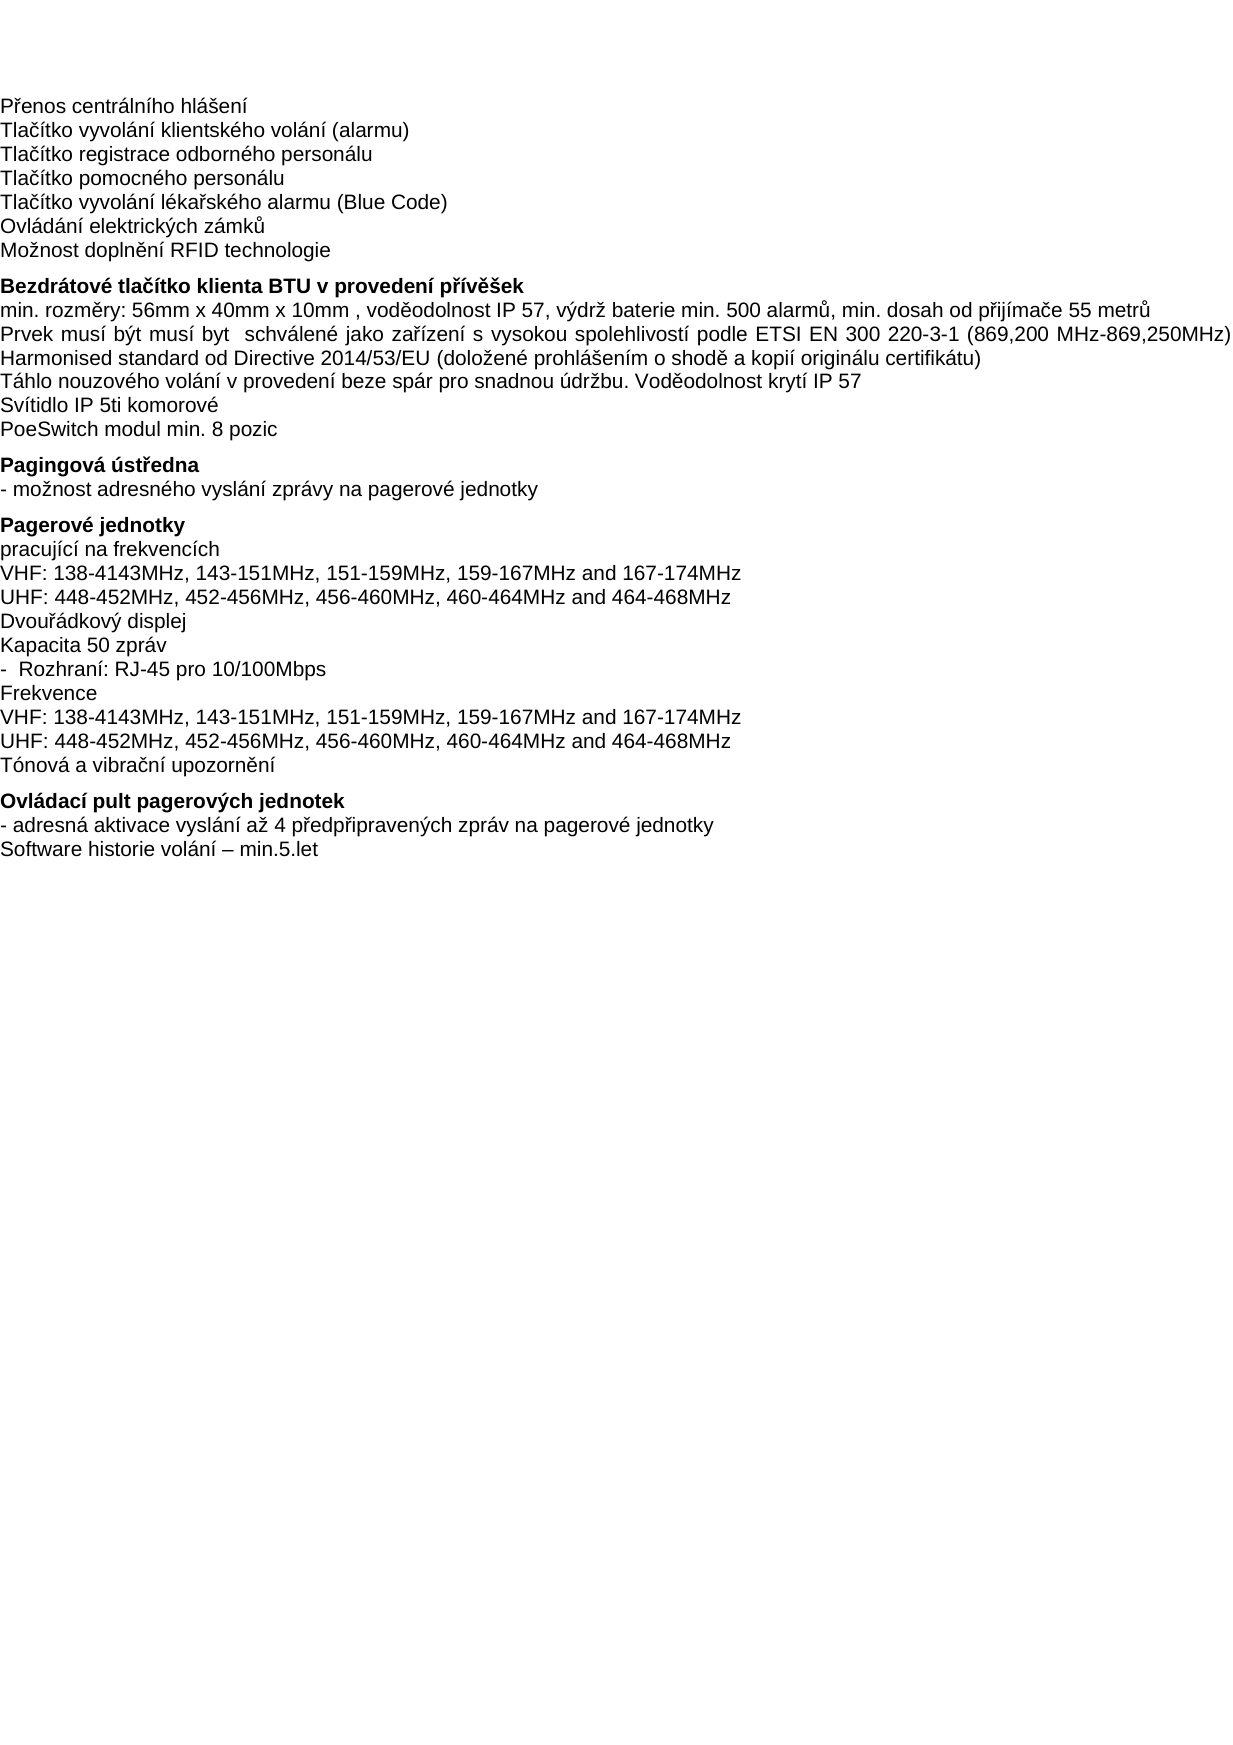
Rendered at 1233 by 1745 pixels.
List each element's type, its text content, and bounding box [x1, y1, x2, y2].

text Kapacita 50 zpráv [0, 633, 1232, 657]
text pracující na frekvencích [0, 537, 1232, 561]
text Pagerové jednotky [0, 513, 1232, 537]
text Tlačítko pomocného personálu [0, 166, 1232, 189]
text Dvouřádkový displej [0, 609, 1232, 633]
text Přenos centrálního hlášení [0, 94, 1232, 118]
text Tónová a vibrační upozornění [0, 753, 1232, 777]
text Tlačítko registrace odborného personálu [0, 142, 1232, 166]
text Tlačítko vyvolání klientského volání (alarmu) [0, 118, 1232, 142]
text UHF: 448-452MHz, 452-456MHz, 456-460MHz, 460-464MHz and 464-468MHz [0, 585, 1232, 609]
text - adresná aktivace vyslání až 4 předpřipravených zpráv na pagerové jednotky [0, 812, 1232, 836]
text Prvek musí být musí byt schválené jako zařízení s vysokou spolehlivostí podle ETSI EN 300 220-3-1 (869,200 MHz-869,250MHz) Harmonised standard od Directive 2014/53/EU (doložené prohlášením o shodě a kopií originálu certifikátu) [0, 321, 1232, 369]
text Táhlo nouzového volání v provedení beze spár pro snadnou údržbu. Voděodolnost krytí IP 57 [0, 369, 1232, 393]
text Software historie volání – min.5.let [0, 836, 1232, 860]
text UHF: 448-452MHz, 452-456MHz, 456-460MHz, 460-464MHz and 464-468MHz [0, 729, 1232, 753]
text Ovládací pult pagerových jednotek [0, 788, 1232, 812]
text - Rozhraní: RJ-45 pro 10/100Mbps [0, 657, 1232, 681]
text min. rozměry: 56mm x 40mm x 10mm , voděodolnost IP 57, výdrž baterie min. 500 alarmů, min. dosah od přijímače 55 metrů [0, 297, 1232, 321]
text Bezdrátové tlačítko klienta BTU v provedení přívěšek [0, 273, 1232, 297]
text Možnost doplnění RFID technologie [0, 237, 1232, 261]
text VHF: 138-4143MHz, 143-151MHz, 151-159MHz, 159-167MHz and 167-174MHz [0, 705, 1232, 729]
text Frekvence [0, 681, 1232, 705]
text Svítidlo IP 5ti komorové [0, 393, 1232, 417]
text Tlačítko vyvolání lékařského alarmu (Blue Code) [0, 189, 1232, 213]
text Pagingová ústředna [0, 453, 1232, 477]
text - možnost adresného vyslání zprávy na pagerové jednotky [0, 477, 1232, 501]
text VHF: 138-4143MHz, 143-151MHz, 151-159MHz, 159-167MHz and 167-174MHz [0, 561, 1232, 585]
text PoeSwitch modul min. 8 pozic [0, 417, 1232, 441]
text Ovládání elektrických zámků [0, 213, 1232, 237]
